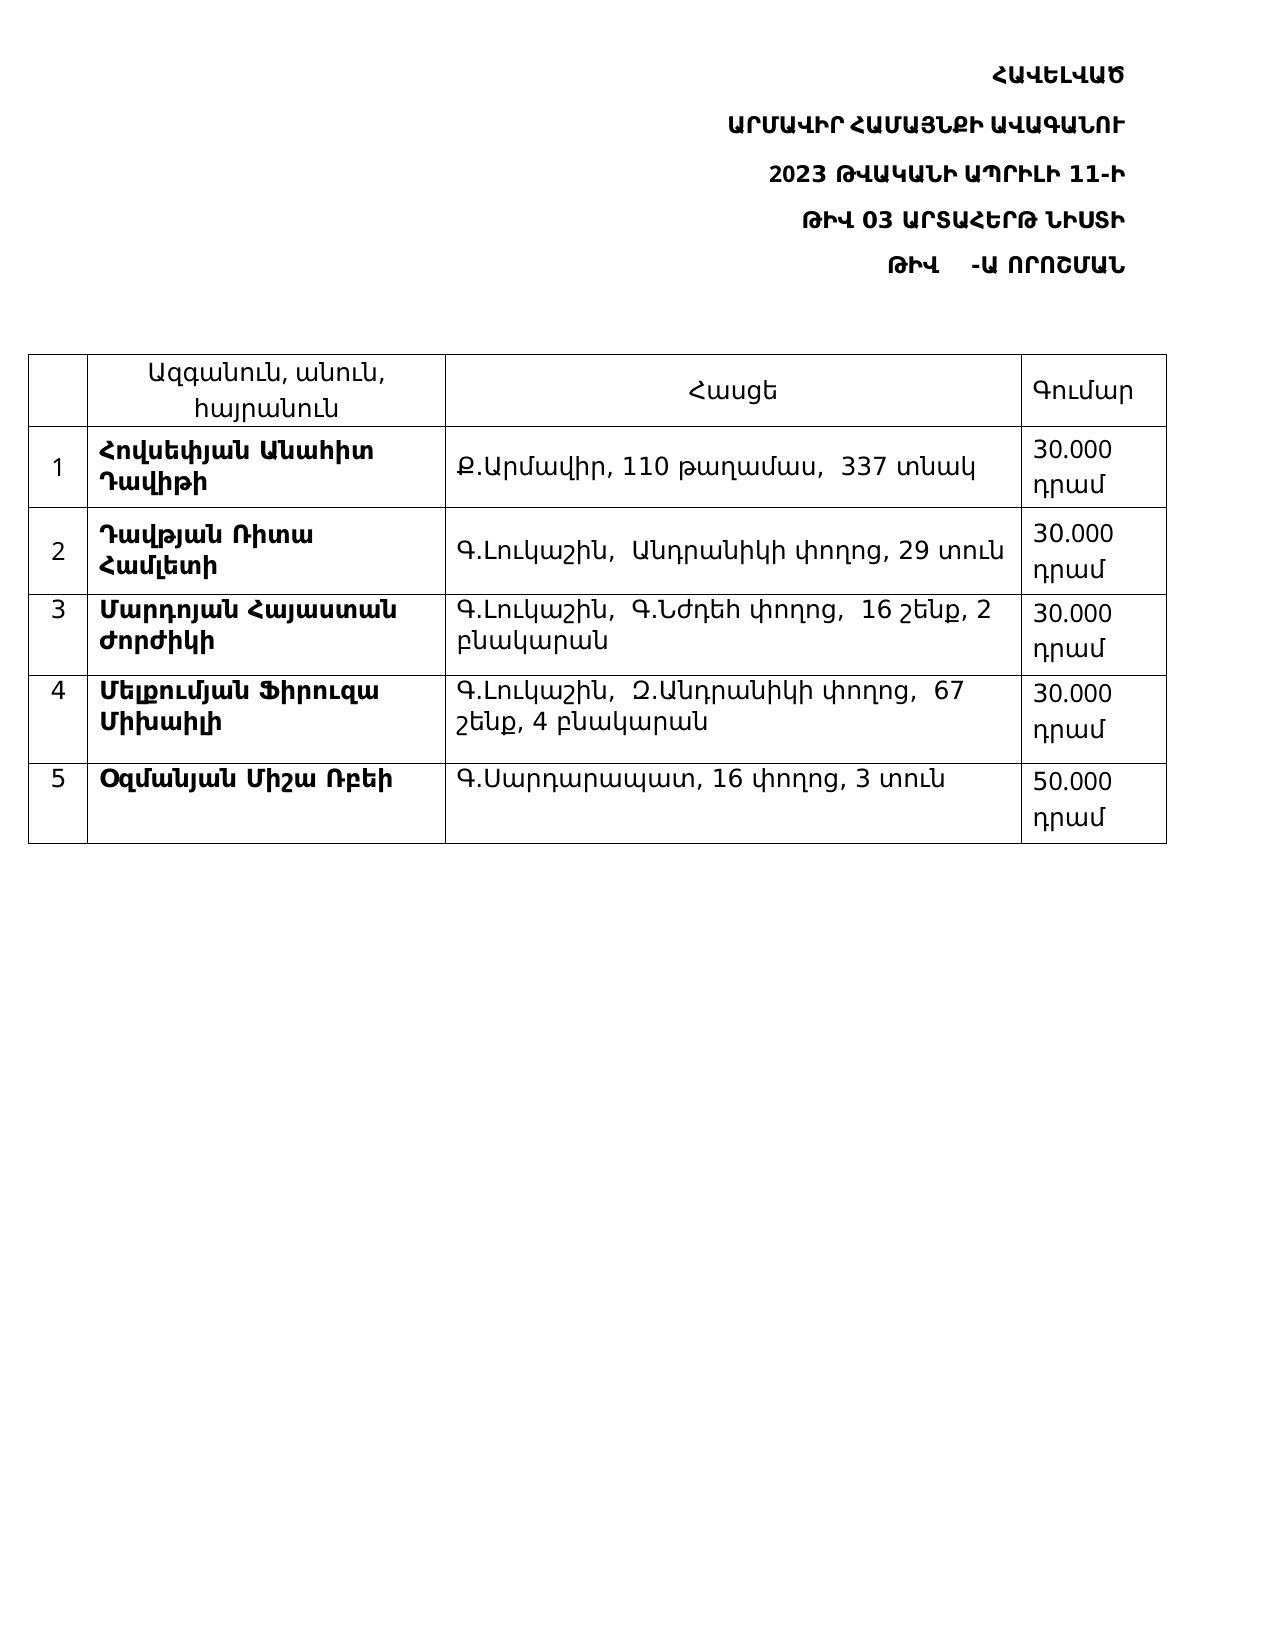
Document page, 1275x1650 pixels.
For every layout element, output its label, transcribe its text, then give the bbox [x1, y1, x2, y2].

table_cell Գ.Սարդարապատ, 16 փողոց, 3 տուն [446, 764, 1021, 843]
table_cell 30.000 դրամ [1022, 508, 1166, 594]
table_cell Գ.Լուկաշին, Անդրանիկի փողոց, 29 տուն [446, 508, 1021, 594]
table_cell Ք.Արմավիր, 110 թաղամաս, 337 տնակ [446, 427, 1021, 507]
table_cell Մելքումյան Ֆիրուզա Միխաիլի [88, 676, 445, 763]
table_cell Գ.Լուկաշին, Գ.Նժդեհ փողոց, 16 շենք, 2 բնակարան [446, 595, 1021, 675]
text ՀԱՎԵԼՎԱԾ [150, 59, 1125, 90]
table_cell Օզմանյան Միշա Ռբեի [88, 764, 445, 843]
table_header Ազգանուն, անուն, հայրանուն [88, 355, 445, 426]
table_header Հասցե [446, 355, 1021, 426]
table_cell 50.000 դրամ [1022, 764, 1166, 843]
text 2023 ԹՎԱԿԱՆԻ ԱՊՐԻԼԻ 11-Ի [150, 158, 1125, 189]
table_cell 3 [29, 595, 87, 675]
table_cell 30.000 դրամ [1022, 676, 1166, 763]
table_header Գումար [1022, 355, 1166, 426]
table_cell 4 [29, 676, 87, 763]
table_cell 30.000 դրամ [1022, 595, 1166, 675]
table_cell 30.000 դրամ [1022, 427, 1166, 507]
table_header [29, 355, 87, 426]
table_cell Գ.Լուկաշին, Զ.Անդրանիկի փողոց, 67 շենք, 4 բնակարան [446, 676, 1021, 763]
text ԱՐՄԱՎԻՐ ՀԱՄԱՅՆՔԻ ԱՎԱԳԱՆՈՒ [150, 108, 1125, 140]
table_cell Հովսեփյան Անահիտ Դավիթի [88, 427, 445, 507]
table_cell Դավթյան Ռիտա Համլետի [88, 508, 445, 594]
table_cell Մարդոյան Հայաստան Ժորժիկի [88, 595, 445, 675]
table_cell 2 [29, 508, 87, 594]
text ԹԻՎ 03 ԱՐՏԱՀԵՐԹ ՆԻՍՏԻ [150, 207, 1125, 234]
table_cell 5 [29, 764, 87, 843]
table_cell 1 [29, 427, 87, 507]
text ԹԻՎ -Ա ՈՐՈՇՄԱՆ [150, 252, 1125, 279]
